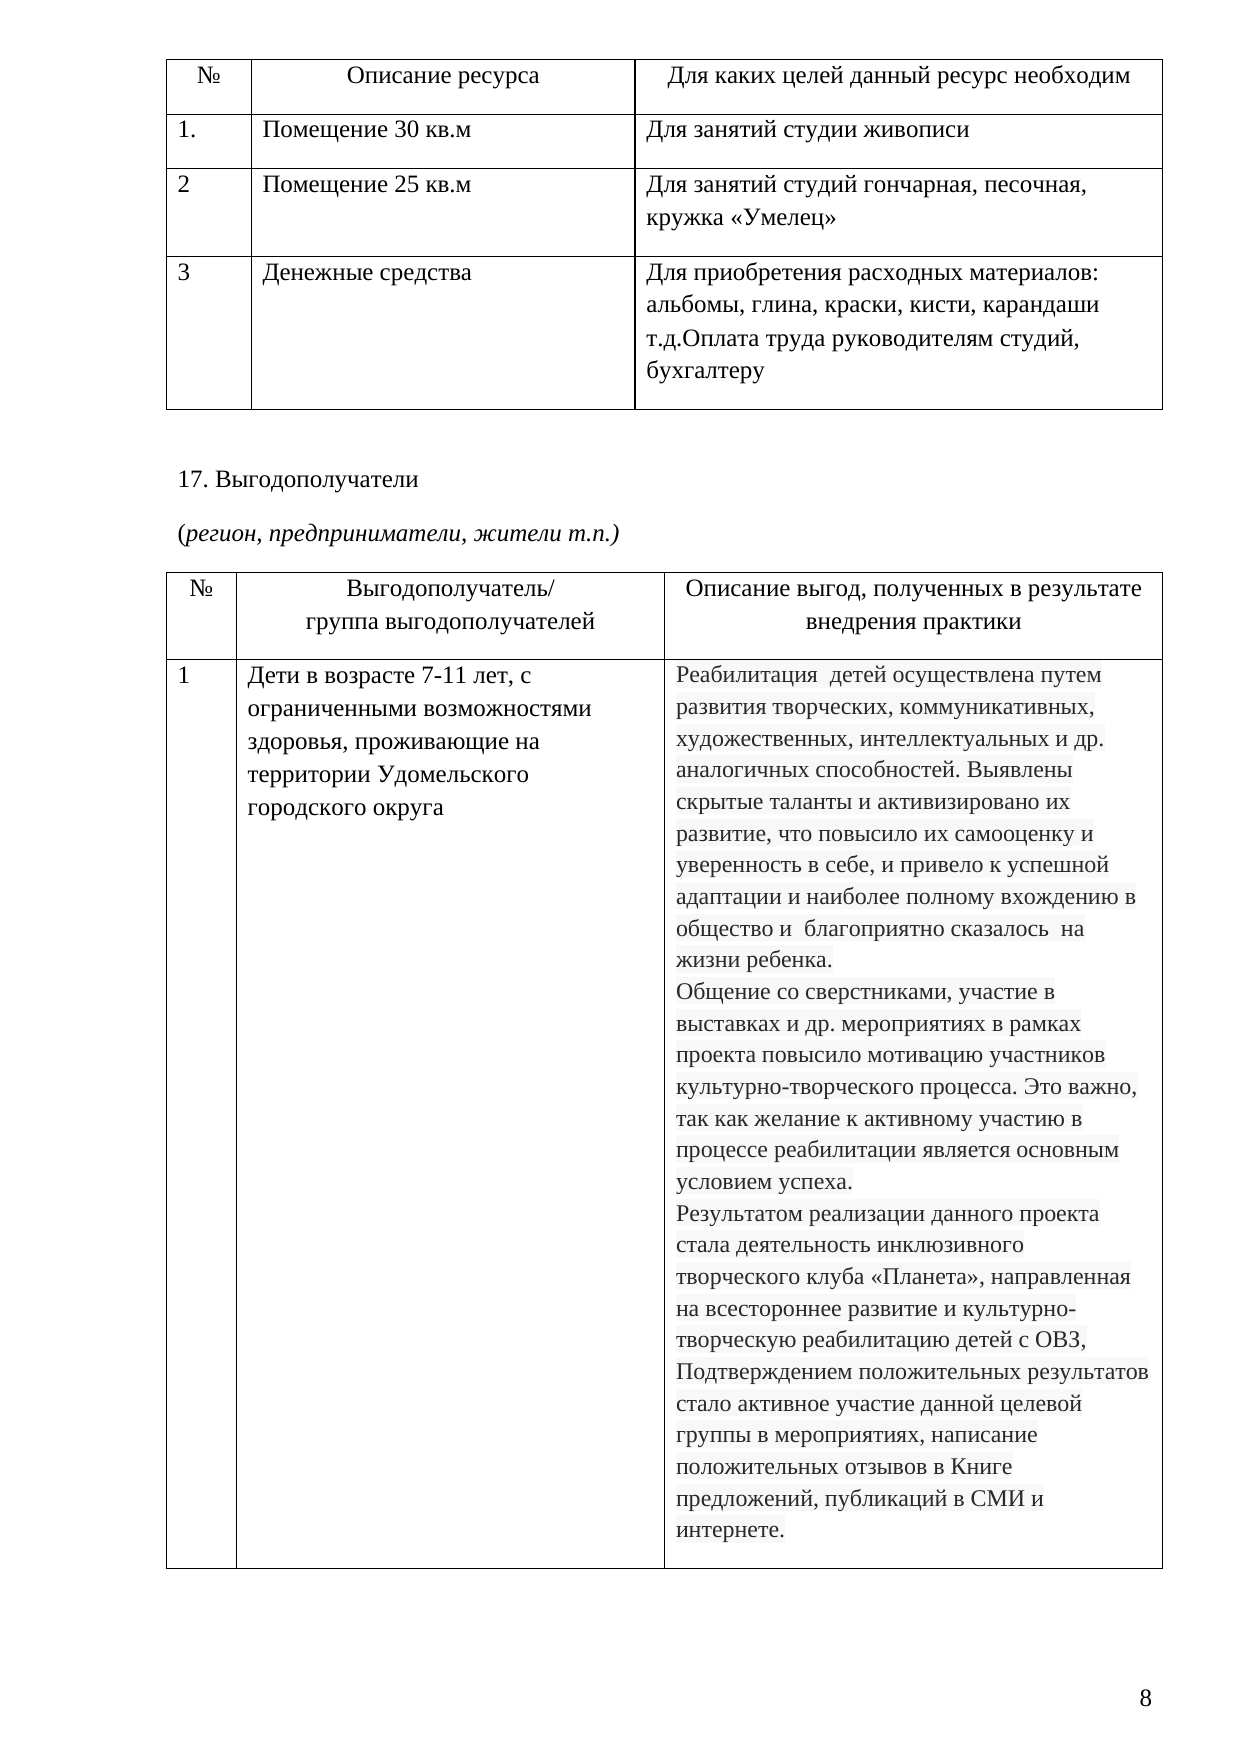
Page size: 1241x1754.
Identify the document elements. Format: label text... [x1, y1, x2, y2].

table_cell 2 [167, 169, 251, 256]
table_cell 1 [167, 660, 236, 1567]
table_header Выгодополучатель/ группа выгодополучателей [237, 573, 664, 659]
table_header № [167, 573, 236, 659]
table_cell Для приобретения расходных материалов: альбомы, глина, краски, кисти, карандаши т.д.Оплата труда руководителям студий, бухгалтеру [636, 257, 1162, 409]
table_header Описание ресурса [252, 60, 634, 113]
table_cell Для занятий студий гончарная, песочная, кружка «Умелец» [636, 169, 1162, 256]
table_header Описание выгод, полученных в результате внедрения практики [665, 573, 1162, 659]
table_header Для каких целей данный ресурс необходим [636, 60, 1162, 113]
table_cell Для занятий студии живописи [636, 115, 1162, 168]
table_cell Помещение 25 кв.м [252, 169, 634, 256]
table_cell 3 [167, 257, 251, 409]
text (регион, предприниматели, жители т.п.) [177, 518, 1152, 547]
table_cell Помещение 30 кв.м [252, 115, 634, 168]
table_cell Денежные средства [252, 257, 634, 409]
table_cell Реабилитация детей осуществлена путем развития творческих, коммуникативных, художественных, интеллектуальных и др. аналогичных способностей. Выявлены скрытые таланты и активизировано их развитие, что повысило их самооценку и уверенность в себе, и привело к успешной адаптации и наиболее полному вхождению в общество и благоприятно сказалось на жизни ребенка. Общение со сверстниками, участие в выставках и др. мероприятиях в рамках проекта повысило мотивацию участников культурно-творческого процесса. Это важно, так как желание к активному участию в процессе реабилитации является основным условием успеха. Результатом реализации данного проекта стала деятельность инклюзивного творческого клуба «Планета», направленная на всестороннее развитие и культурно-творческую реабилитацию детей с ОВЗ, Подтверждением положительных результатов стало активное участие данной целевой группы в мероприятиях, написание положительных отзывов в Книге предложений, публикаций в СМИ и интернете. [665, 660, 1162, 1567]
table_cell Дети в возрасте 7-11 лет, с ограниченными возможностями здоровья, проживающие на территории Удомельского городского округа [237, 660, 664, 1567]
text 17. Выгодополучатели [177, 464, 1152, 493]
table_header № [167, 60, 251, 113]
table_cell 1. [167, 115, 251, 168]
